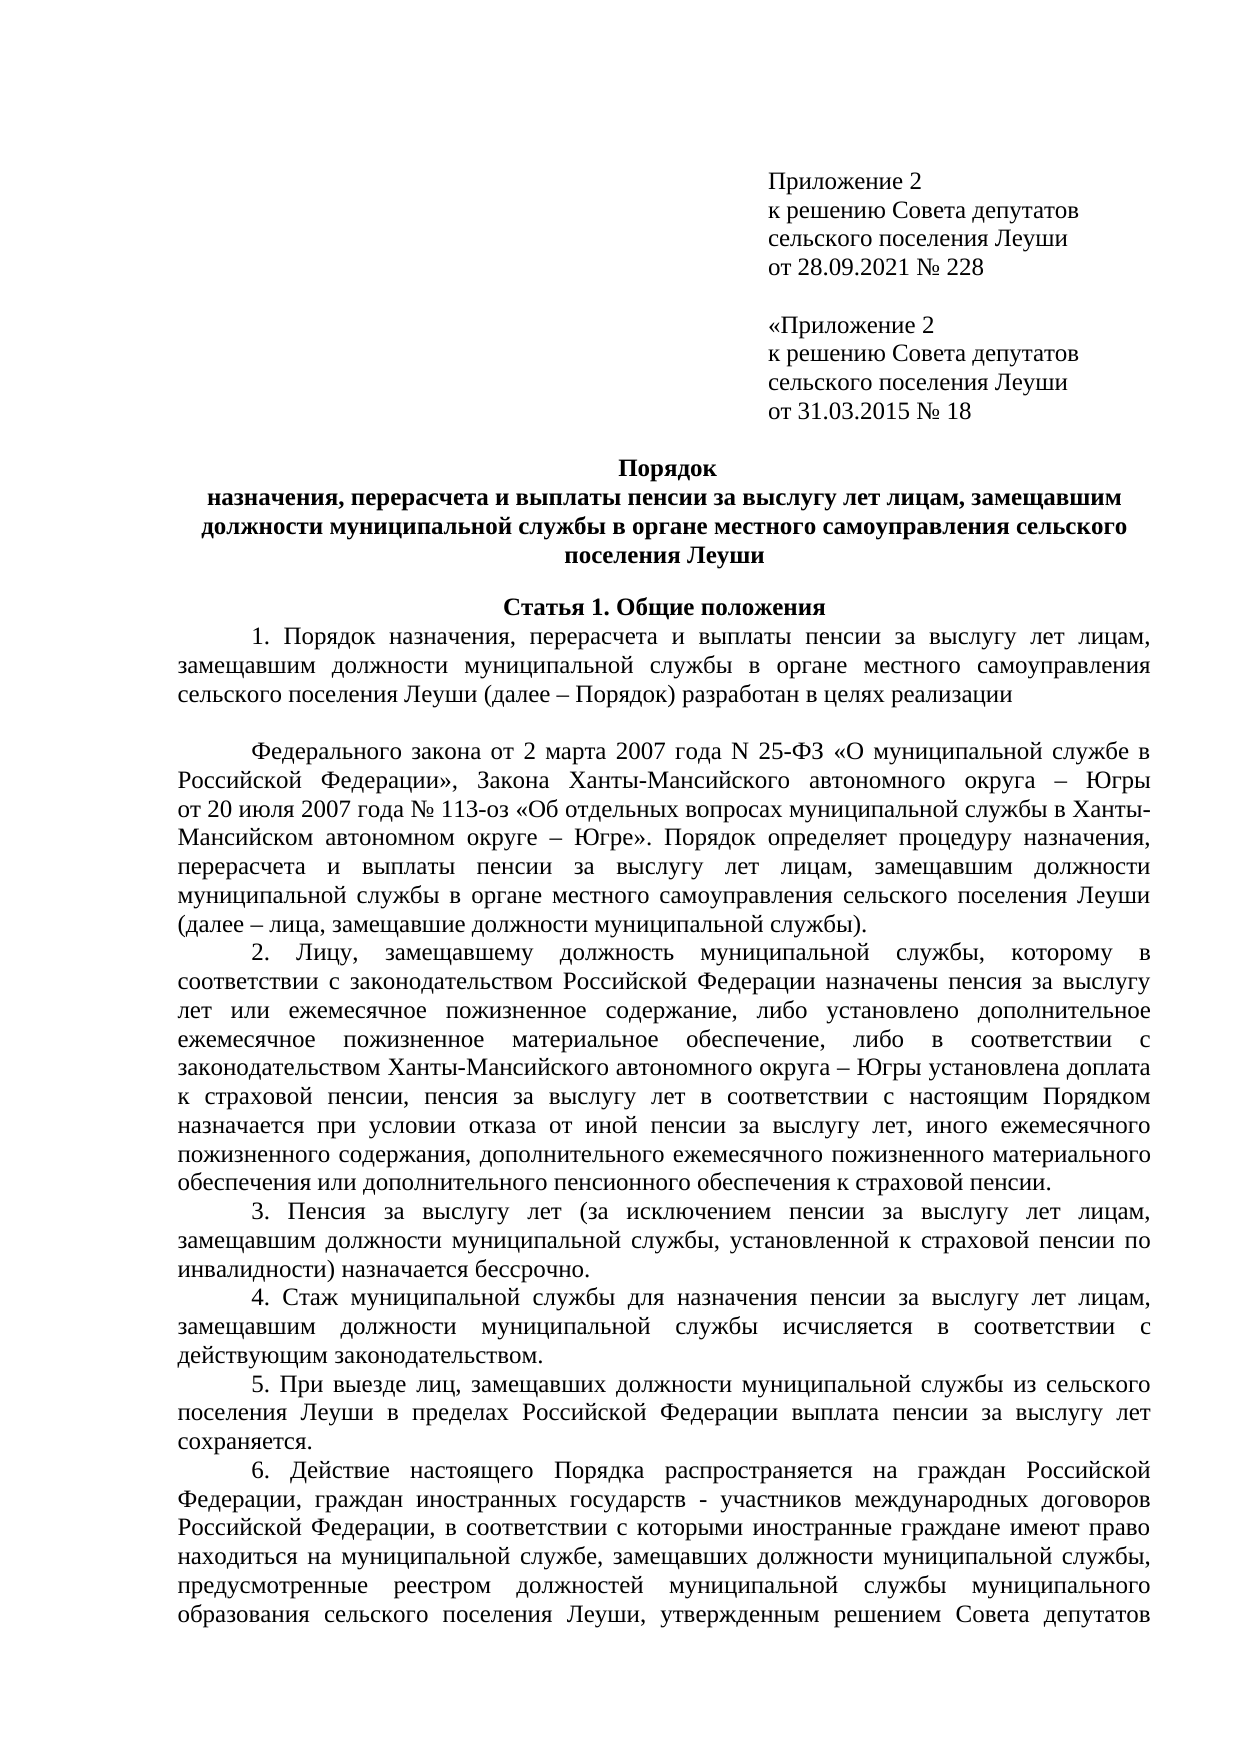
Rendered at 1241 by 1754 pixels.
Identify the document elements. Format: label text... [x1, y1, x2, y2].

text сельского поселения Леуши [177, 223, 1152, 252]
text 4. Стаж муниципальной службы для назначения пенсии за выслугу лет лицам, замещавшим должности муниципальной службы исчисляется в соответствии с действующим законодательством. [177, 1282, 1152, 1369]
text к решению Совета депутатов [177, 195, 1152, 223]
text назначения, перерасчета и выплаты пенсии за выслугу лет лицам, замещавшим должности муниципальной службы в органе местного самоуправления сельского поселения Леуши [177, 482, 1152, 568]
text Федерального закона от 2 марта 2007 года N 25-ФЗ «О муниципальной службе в Российской Федерации», Закона Ханты-Мансийского автономного округа – Югры от 20 июля 2007 года № 113-оз «Об отдельных вопросах муниципальной службы в Ханты-Мансийском автономном округе – Югре». Порядок определяет процедуру назначения, перерасчета и выплаты пенсии за выслугу лет лицам, замещавшим должности муниципальной службы в органе местного самоуправления сельского поселения Леуши (далее – лица, замещавшие должности муниципальной службы). [177, 736, 1152, 937]
text сельского поселения Леуши [177, 367, 1152, 396]
text к решению Совета депутатов [177, 338, 1152, 367]
text 2. Лицу, замещавшему должность муниципальной службы, которому в соответствии с законодательством Российской Федерации назначены пенсия за выслугу лет или ежемесячное пожизненное содержание, либо установлено дополнительное ежемесячное пожизненное материальное обеспечение, либо в соответствии с законодательством Ханты-Мансийского автономного округа – Югры установлена доплата к страховой пенсии, пенсия за выслугу лет в соответствии с настоящим Порядком назначается при условии отказа от иной пенсии за выслугу лет, иного ежемесячного пожизненного содержания, дополнительного ежемесячного пожизненного материального обеспечения или дополнительного пенсионного обеспечения к страховой пенсии. [177, 937, 1152, 1196]
text от 31.03.2015 № 18 [177, 396, 1152, 425]
text «Приложение 2 [177, 310, 1152, 338]
text 3. Пенсия за выслугу лет (за исключением пенсии за выслугу лет лицам, замещавшим должности муниципальной службы, установленной к страховой пенсии по инвалидности) назначается бессрочно. [177, 1196, 1152, 1282]
text 5. При выезде лиц, замещавших должности муниципальной службы из сельского поселения Леуши в пределах Российской Федерации выплата пенсии за выслугу лет сохраняется. [177, 1369, 1152, 1455]
text Статья 1. Общие положения [177, 592, 1152, 621]
text от 28.09.2021 № 228 [177, 252, 1152, 281]
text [177, 1455, 1152, 1627]
text Приложение 2 [177, 166, 1152, 195]
text 1. Порядок назначения, перерасчета и выплаты пенсии за выслугу лет лицам, замещавшим должности муниципальной службы в органе местного самоуправления сельского поселения Леуши (далее – Порядок) разработан в целях реализации [177, 621, 1152, 707]
text Порядок [177, 453, 1152, 482]
